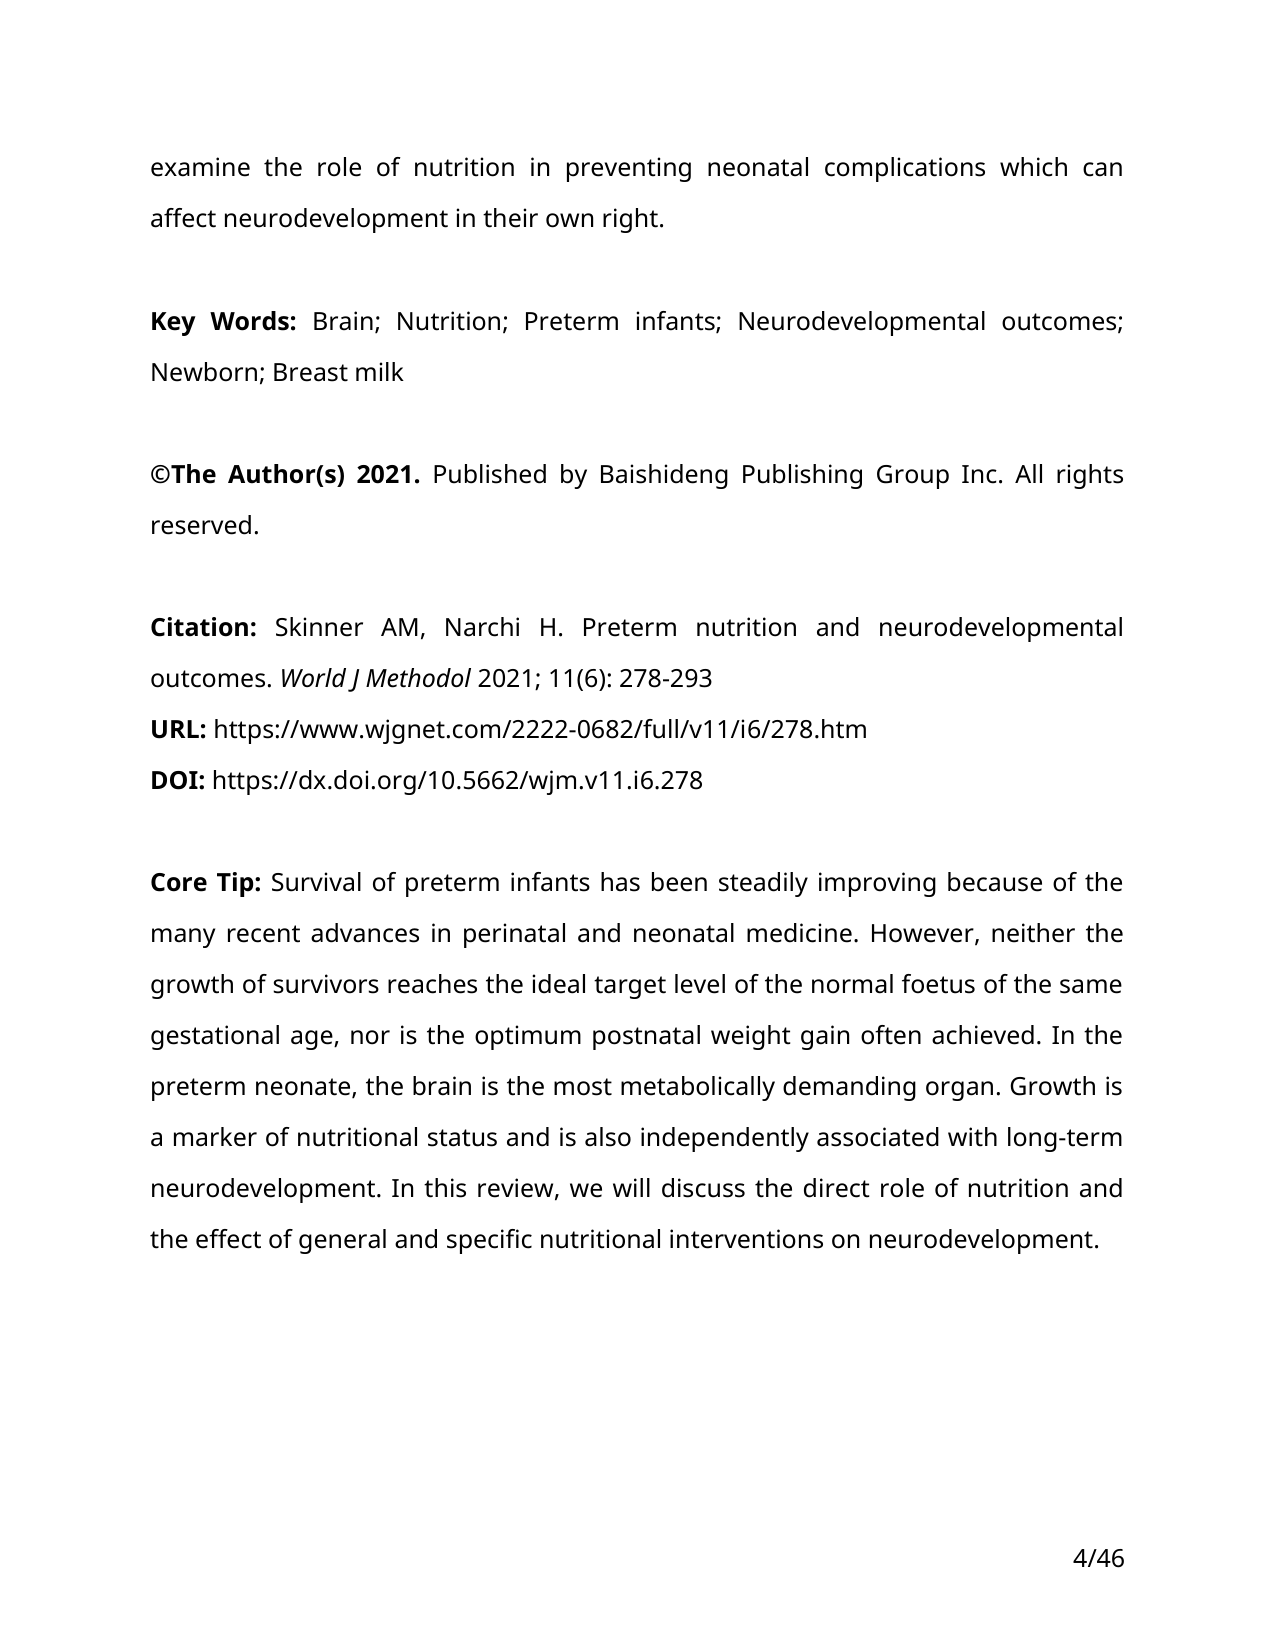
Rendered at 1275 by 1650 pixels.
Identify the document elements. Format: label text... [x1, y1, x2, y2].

text URL: https://www.wjgnet.com/2222-0682/full/v11/i6/278.htm [150, 711, 1125, 746]
text DOI: https://dx.doi.org/10.5662/wjm.v11.i6.278 [150, 762, 1125, 797]
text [150, 150, 1125, 235]
text Citation: Skinner AM, Narchi H. Preterm nutrition and neurodevelopmental outcomes. World J Methodol 2021; 11(6): 278-293 [150, 609, 1125, 694]
text Key Words: Brain; Nutrition; Preterm infants; Neurodevelopmental outcomes; Newborn; Breast milk [150, 303, 1125, 388]
text Core Tip: Survival of preterm infants has been steadily improving because of the many recent advances in perinatal and neonatal medicine. However, neither the growth of survivors reaches the ideal target level of the normal foetus of the same gestational age, nor is the optimum postnatal weight gain often achieved. In the preterm neonate, the brain is the most metabolically demanding organ. Growth is a marker of nutritional status and is also independently associated with long-term neurodevelopment. In this review, we will discuss the direct role of nutrition and the effect of general and specific nutritional interventions on neurodevelopment. [150, 864, 1125, 1256]
text ©The Author(s) 2021. Published by Baishideng Publishing Group Inc. All rights reserved. [150, 456, 1125, 541]
